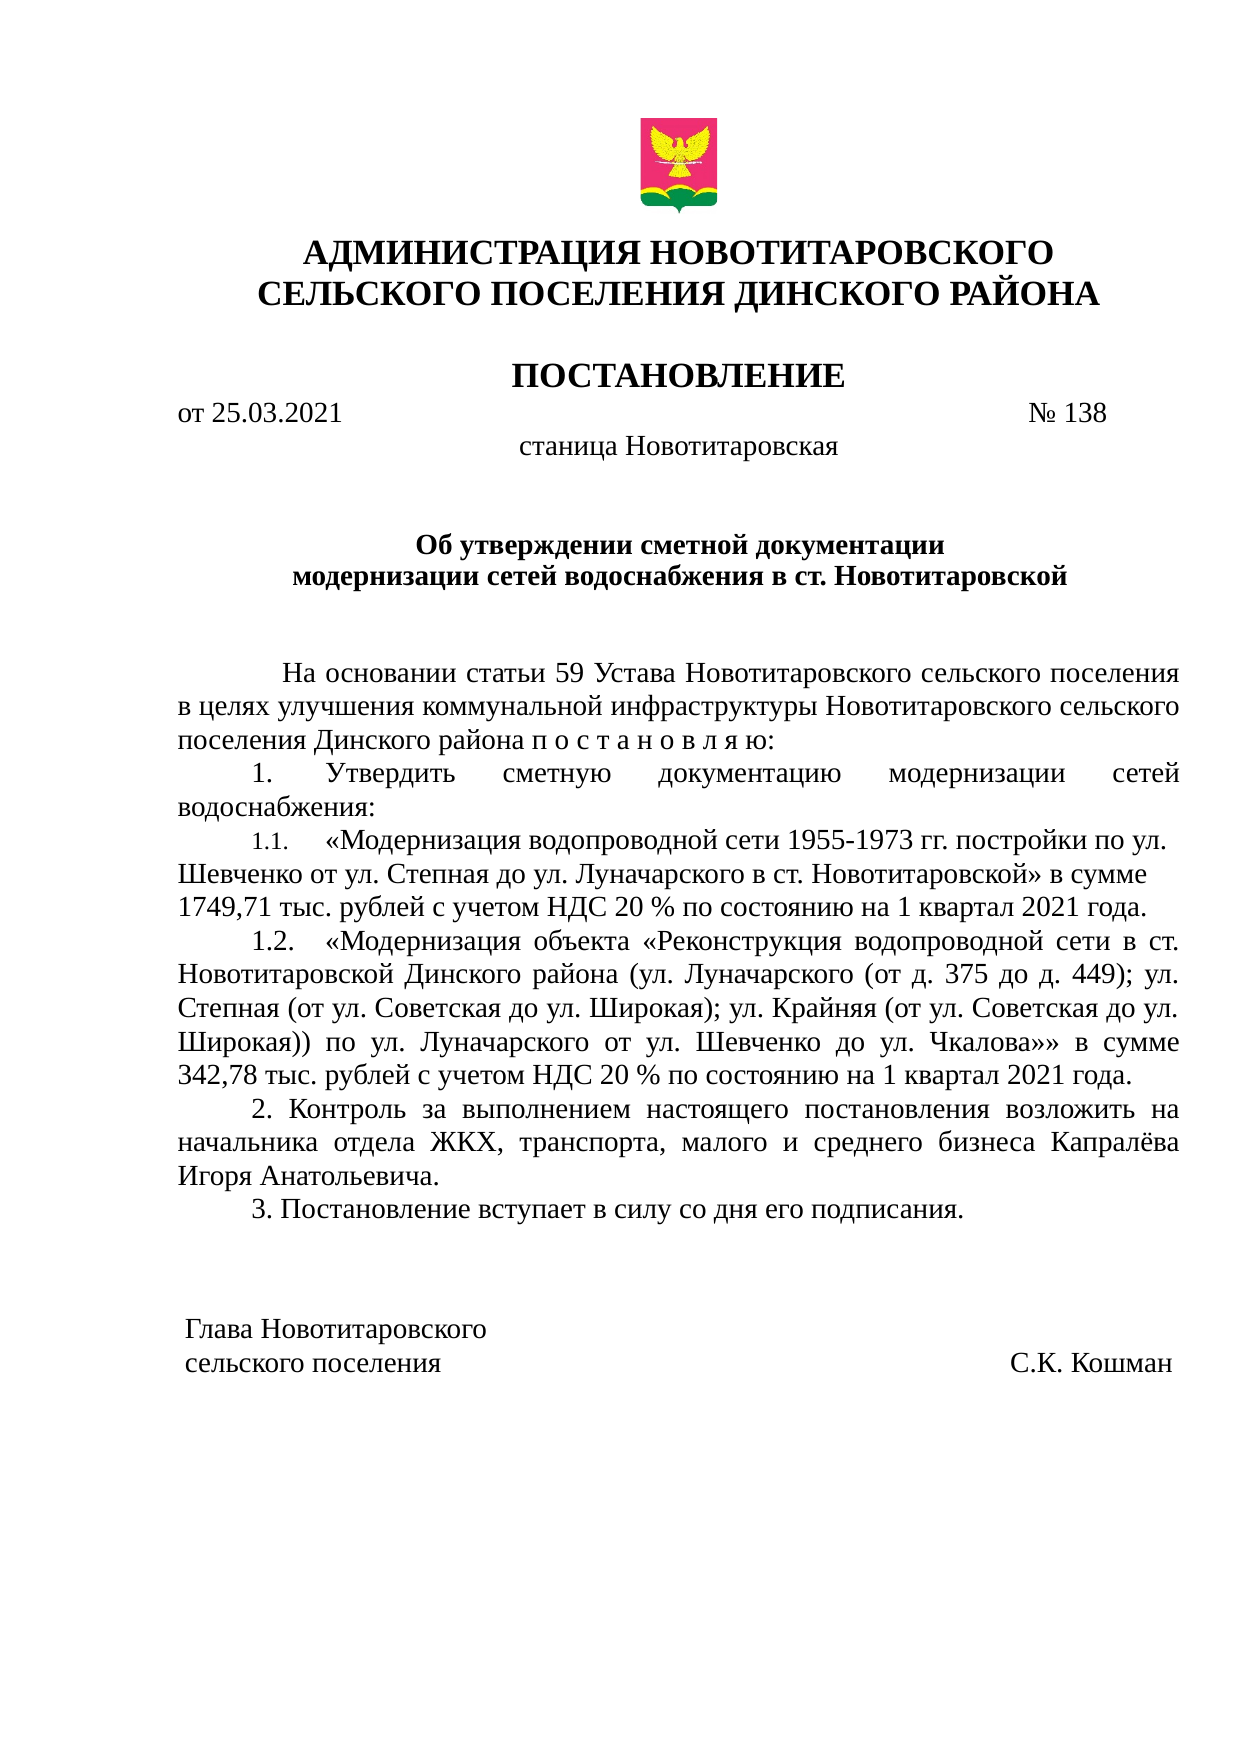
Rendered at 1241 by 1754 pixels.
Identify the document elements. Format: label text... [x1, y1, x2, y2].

text Глава Новотитаровского [177, 1311, 1180, 1345]
text ПОСТАНОВЛЕНИЕ [177, 354, 1180, 395]
text от 25.03.2021 № 138 [177, 395, 1180, 428]
text АДМИНИСТРАЦИЯ НОВОТИТАРОВСКОГО [177, 231, 1180, 272]
text 3. Постановление вступает в силу со дня его подписания. [177, 1191, 1180, 1225]
list «Модернизация объекта «Реконструкция водопроводной сети в ст. Новотитаровской Динского района (ул. Луначарского (от д. 375 до д. 449); ул. Степная (от ул. Советская до ул. Широкая); ул. Крайняя (от ул. Советская до ул. Широкая)) по ул. Луначарского от ул. Шевченко до ул. Чкалова»» в сумме 342,78 тыс. рублей с учетом НДС 20 % по состоянию на 1 квартал 2021 года. [177, 923, 1180, 1091]
list «Модернизация водопроводной сети 1955-1973 гг. постройки по ул. Шевченко от ул. Степная до ул. Луначарского в ст. Новотитаровской» в сумме 1749,71 тыс. рублей с учетом НДС 20 % по состоянию на 1 квартал 2021 года. [177, 822, 1180, 923]
text Об утверждении сметной документации [180, 529, 1180, 560]
list Утвердить сметную документацию модернизации сетей водоснабжения: [177, 755, 1180, 822]
text модернизации сетей водоснабжения в ст. Новотитаровской [180, 560, 1180, 592]
text На основании статьи 59 Устава Новотитаровского сельского поселения в целях улучшения коммунальной инфраструктуры Новотитаровского сельского поселения Динского района п о с т а н о в л я ю: [177, 655, 1180, 755]
text СЕЛЬСКОГО ПОСЕЛЕНИЯ ДИНСКОГО РАЙОНА [177, 272, 1180, 313]
picture [640, 118, 718, 214]
text станица Новотитаровская [177, 428, 1180, 462]
text 2. Контроль за выполнением настоящего постановления возложить на начальника отдела ЖКХ, транспорта, малого и среднего бизнеса Капралёва Игоря Анатольевича. [177, 1091, 1180, 1191]
text сельского поселения С.К. Кошман [177, 1345, 1180, 1378]
